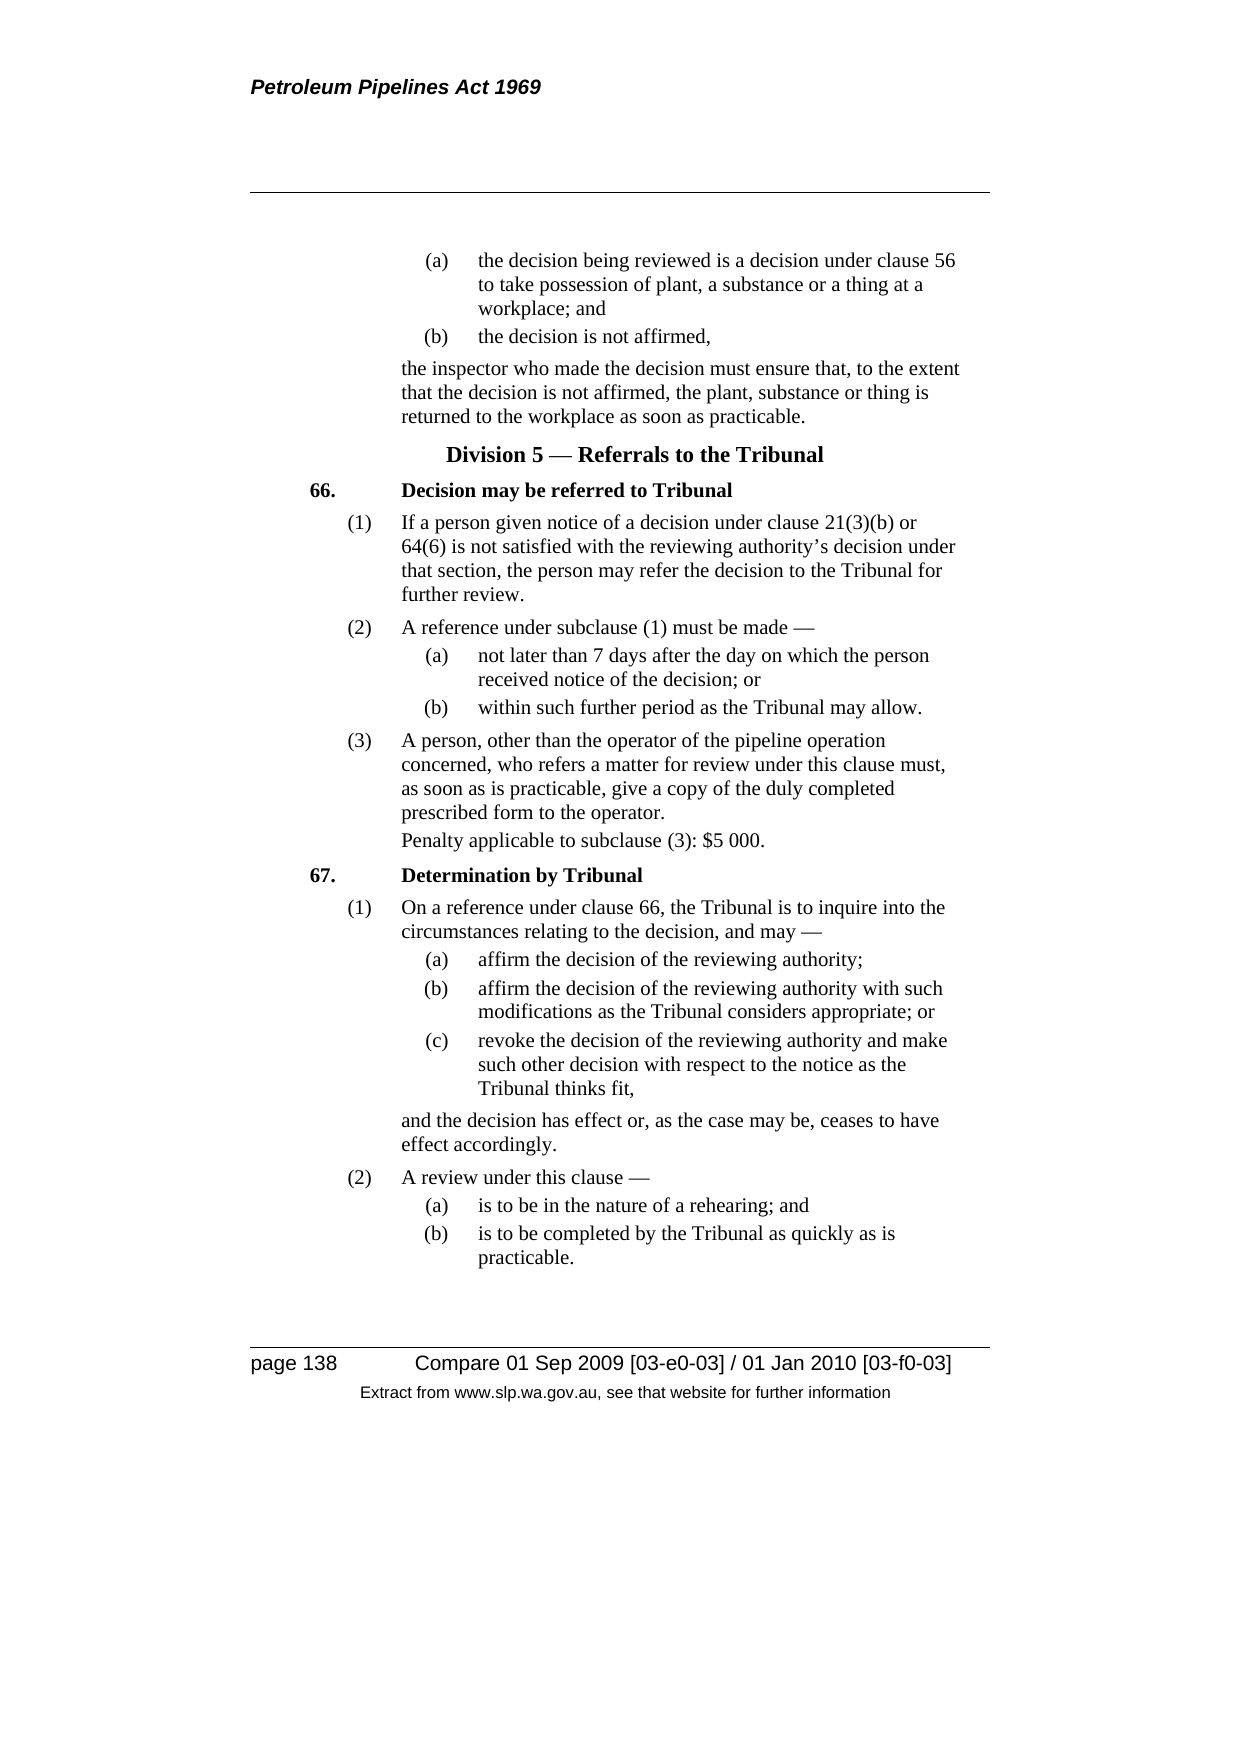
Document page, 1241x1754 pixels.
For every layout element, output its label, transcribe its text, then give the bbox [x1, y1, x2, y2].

text (c) revoke the decision of the reviewing authority and make such other decision with respect to the notice as the Tribunal thinks fit, [389, 1028, 960, 1100]
subtitle 66. Decision may be referred to Tribunal [309, 478, 960, 502]
text (b) is to be completed by the Tribunal as quickly as is practicable. [389, 1221, 960, 1269]
text Penalty applicable to subclause (3): $5 000. [336, 828, 960, 852]
text (3) A person, other than the operator of the pipeline operation concerned, who refers a matter for review under this clause must, as soon as is practicable, give a copy of the duly completed prescribed form to the operator. [312, 728, 960, 824]
text (1) On a reference under clause 66, the Tribunal is to inquire into the circumstances relating to the decision, and may — [312, 895, 960, 943]
text (2) A review under this clause — [312, 1165, 960, 1189]
text (2) A reference under subclause (1) must be made — [312, 615, 960, 639]
subtitle Division 5 — Referrals to the Tribunal [309, 441, 960, 467]
text (a) not later than 7 days after the day on which the person received notice of the decision; or [389, 643, 960, 691]
text the inspector who made the decision must ensure that, to the extent that the decision is not affirmed, the plant, substance or thing is returned to the workplace as soon as practicable. [312, 356, 960, 428]
text (b) affirm the decision of the reviewing authority with such modifications as the Tribunal considers appropriate; or [389, 975, 960, 1023]
text (b) within such further period as the Tribunal may allow. [389, 695, 960, 719]
text (1) If a person given notice of a decision under clause 21(3)(b) or 64(6) is not satisfied with the reviewing authority’s decision under that section, the person may refer the decision to the Tribunal for further review. [312, 510, 960, 606]
subtitle 67. Determination by Tribunal [309, 862, 960, 887]
text (a) the decision being reviewed is a decision under clause 56 to take possession of plant, a substance or a thing at a workplace; and [389, 247, 960, 320]
text and the decision has effect or, as the case may be, ceases to have effect accordingly. [312, 1108, 960, 1156]
text (b) the decision is not affirmed, [389, 324, 960, 348]
text (a) affirm the decision of the reviewing authority; [389, 947, 960, 971]
text (a) is to be in the nature of a rehearing; and [389, 1193, 960, 1217]
